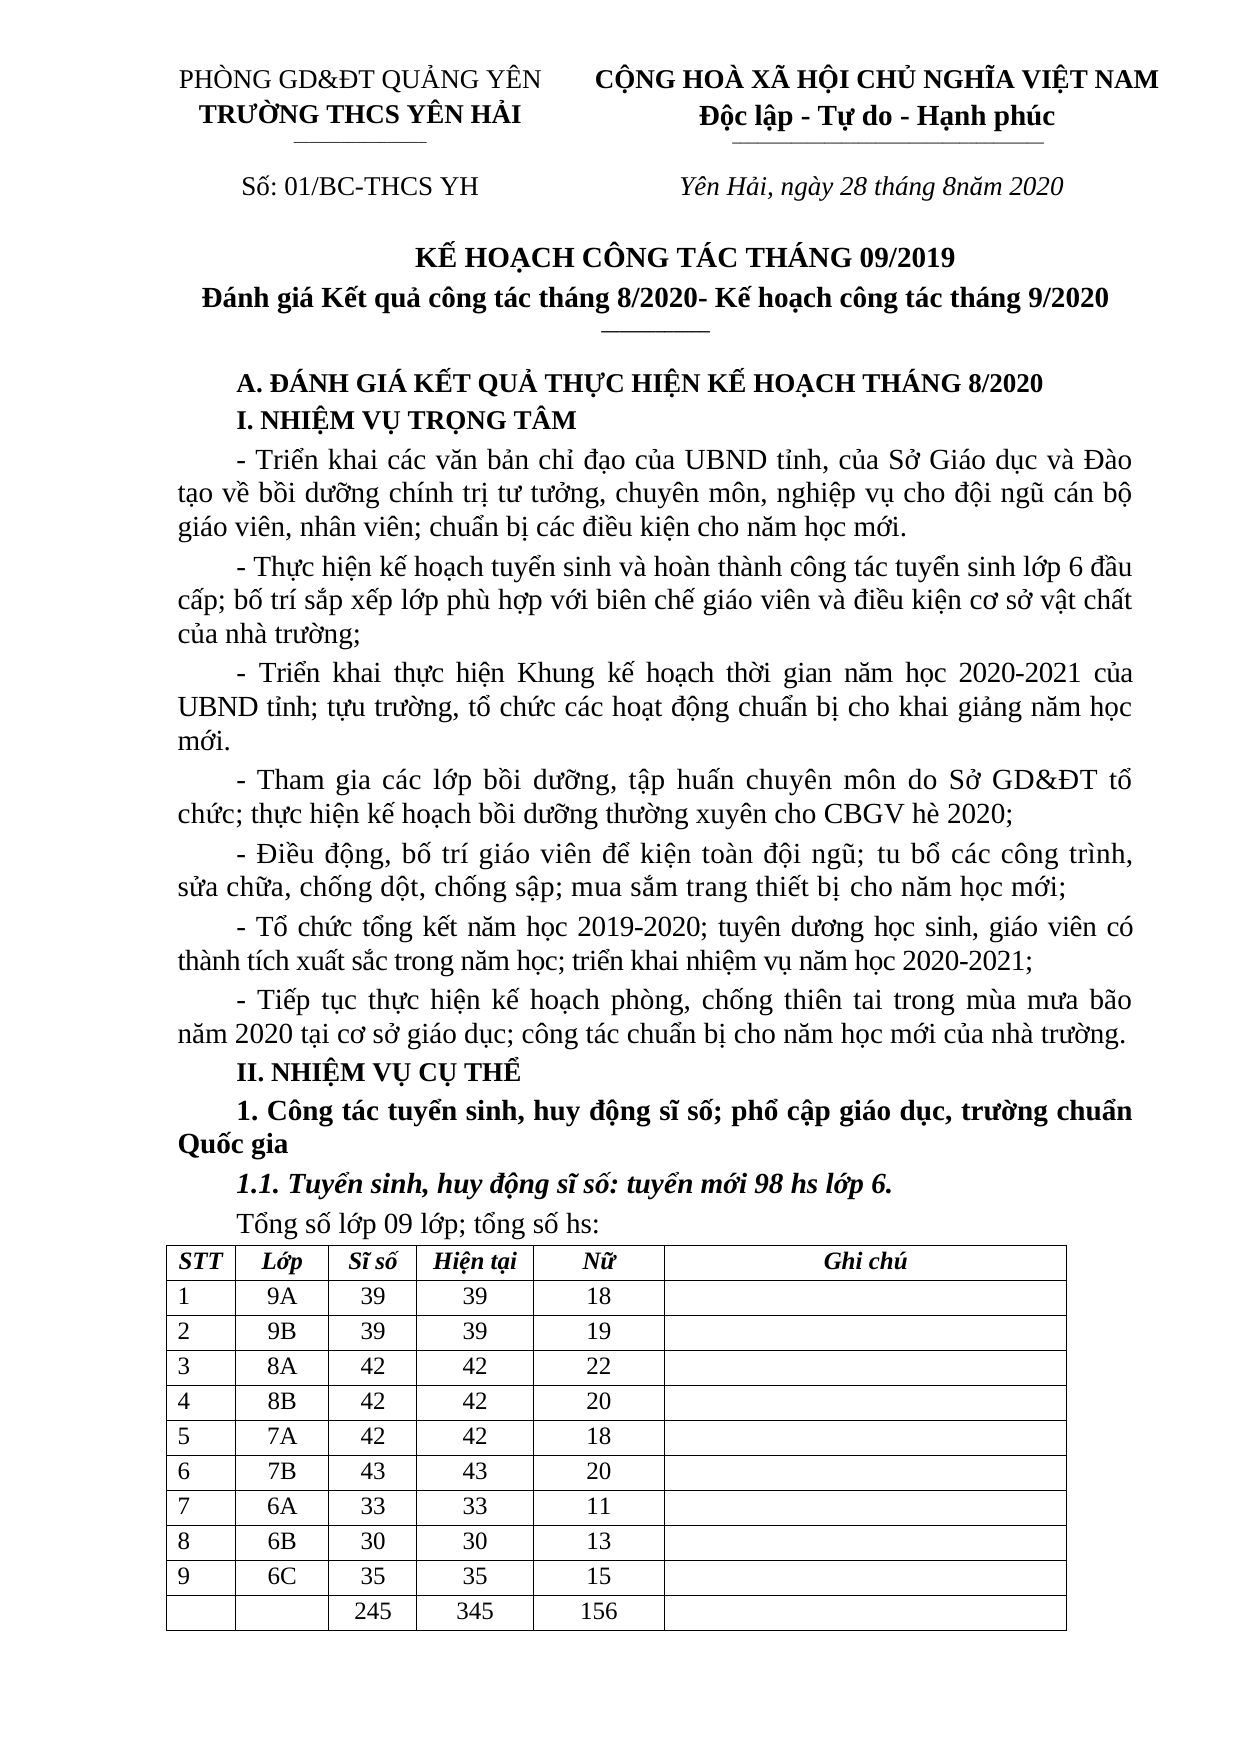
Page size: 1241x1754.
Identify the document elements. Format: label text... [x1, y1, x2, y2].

table_cell TRƯỜNG THCS YÊN HẢI [139, 94, 582, 132]
table_cell Độc lập - Tự do - Hạnh phúc [582, 94, 1172, 132]
table_cell 13 [534, 1526, 664, 1560]
table_cell [665, 1561, 1066, 1595]
table_cell [665, 1456, 1066, 1490]
text KẾ HOẠCH CÔNG TÁC THÁNG 09/2019 [177, 240, 1134, 274]
table_cell 33 [329, 1491, 416, 1525]
table_header Sĩ số [329, 1246, 416, 1280]
table_cell 8A [236, 1351, 328, 1385]
table_cell 7A [236, 1421, 328, 1455]
text I. NHIỆM VỤ TRỌNG TÂM [177, 404, 1134, 436]
table_cell [665, 1526, 1066, 1560]
table_header CỘNG HOÀ XÃ HỘI CHỦ NGHĨA VIỆT NAM [582, 59, 1172, 94]
table_cell 7 [167, 1491, 235, 1525]
text - Điều động, bố trí giáo viên để kiện toàn đội ngũ; tu bổ các công trình, sửa chữa, chống dột, chống sập; mua sắm trang thiết bị cho năm học mới; [177, 836, 1134, 903]
table_cell 19 [534, 1316, 664, 1350]
table_cell 15 [534, 1561, 664, 1595]
table_cell [236, 1596, 328, 1630]
table_cell [665, 1281, 1066, 1315]
table_cell [665, 1386, 1066, 1420]
table_cell 42 [417, 1421, 533, 1455]
table_cell 8 [167, 1526, 235, 1560]
table_cell 30 [417, 1526, 533, 1560]
table_cell 39 [329, 1281, 416, 1315]
table_cell 6 [167, 1456, 235, 1490]
table_cell 43 [417, 1456, 533, 1490]
table_header PHÒNG GD&ĐT QUẢNG YÊN [139, 59, 582, 94]
table_header Lớp [236, 1246, 328, 1280]
table_cell 33 [417, 1491, 533, 1525]
text –––––––––––– [177, 320, 1134, 356]
text - Tham gia các lớp bồi dưỡng, tập huấn chuyên môn do Sở GD&ĐT tổ chức; thực hiện kế hoạch bồi dưỡng thường xuyên cho CBGV hè 2020; [177, 762, 1134, 829]
table_cell 39 [417, 1316, 533, 1350]
table_header Hiện tại [417, 1246, 533, 1280]
table_cell 8B [236, 1386, 328, 1420]
table_cell 345 [417, 1596, 533, 1630]
table_cell 30 [329, 1526, 416, 1560]
table_cell 9 [167, 1561, 235, 1595]
table_cell 43 [329, 1456, 416, 1490]
table_cell 6A [236, 1491, 328, 1525]
text 1. Công tác tuyển sinh, huy động sĩ số; phổ cập giáo dục, trường chuẩn Quốc gia [177, 1093, 1134, 1160]
table_cell 11 [534, 1491, 664, 1525]
table_cell 42 [329, 1386, 416, 1420]
text - Tổ chức tổng kết năm học 2019-2020; tuyên dương học sinh, giáo viên có thành tích xuất sắc trong năm học; triển khai nhiệm vụ năm học 2020-2021; [177, 909, 1134, 976]
table_cell 9A [236, 1281, 328, 1315]
text A. ĐÁNH GIÁ KẾT QUẢ THỰC HIỆN KẾ HOẠCH THÁNG 8/2020 [177, 367, 1134, 398]
table_cell 9B [236, 1316, 328, 1350]
table_cell 35 [329, 1561, 416, 1595]
table_cell 7B [236, 1456, 328, 1490]
table_cell 3 [167, 1351, 235, 1385]
text Tổng số lớp 09 lớp; tổng số hs: [177, 1206, 1134, 1240]
table_cell [665, 1351, 1066, 1385]
text 1.1. Tuyển sinh, huy động sĩ số: tuyển mới 98 hs lớp 6. [177, 1166, 1134, 1200]
table_cell 42 [417, 1351, 533, 1385]
text - Triển khai thực hiện Khung kế hoạch thời gian năm học 2020-2021 của UBND tỉnh; tựu trường, tổ chức các hoạt động chuẩn bị cho khai giảng năm học mới. [177, 656, 1134, 756]
table_cell 156 [534, 1596, 664, 1630]
table_cell 2 [167, 1316, 235, 1350]
table_cell ––––––––––––––––––––––––––––––––––––– [582, 132, 1172, 166]
table_cell [665, 1596, 1066, 1630]
text II. NHIỆM VỤ CỤ THỂ [177, 1056, 1134, 1087]
table_header STT [167, 1246, 235, 1280]
table_header Nữ [534, 1246, 664, 1280]
table_cell 20 [534, 1386, 664, 1420]
subtitle Đánh giá Kết quả công tác tháng 8/2020- Kế hoạch công tác tháng 9/2020 [177, 280, 1134, 314]
table_cell 245 [329, 1596, 416, 1630]
table_cell 42 [329, 1421, 416, 1455]
table_cell 42 [329, 1351, 416, 1385]
table_cell 39 [417, 1281, 533, 1315]
table_cell [665, 1421, 1066, 1455]
table_cell 4 [167, 1386, 235, 1420]
text - Tiếp tục thực hiện kế hoạch phòng, chống thiên tai trong mùa mưa bão năm 2020 tại cơ sở giáo dục; công tác chuẩn bị cho năm học mới của nhà trường. [177, 982, 1134, 1049]
table_cell Số: 01/BC-THCS YH [139, 166, 582, 234]
table_cell 20 [534, 1456, 664, 1490]
table_cell 39 [329, 1316, 416, 1350]
table_cell [665, 1491, 1066, 1525]
text - Triển khai các văn bản chỉ đạo của UBND tỉnh, của Sở Giáo dục và Đào tạo về bồi dưỡng chính trị tư tưởng, chuyên môn, nghiệp vụ cho đội ngũ cán bộ giáo viên, nhân viên; chuẩn bị các điều kiện cho năm học mới. [177, 442, 1134, 542]
table_header Ghi chú [665, 1246, 1066, 1280]
table_cell [665, 1316, 1066, 1350]
table_cell 35 [417, 1561, 533, 1595]
table_cell 5 [167, 1421, 235, 1455]
table_cell Yên Hải, ngày 28 tháng 8năm 2020 [582, 166, 1172, 234]
table_cell 22 [534, 1351, 664, 1385]
text - Thực hiện kế hoạch tuyển sinh và hoàn thành công tác tuyển sinh lớp 6 đầu cấp; bố trí sắp xếp lớp phù hợp với biên chế giáo viên và điều kiện cơ sở vật chất của nhà trường; [177, 549, 1134, 649]
table_cell ––––––––––––––––– [139, 132, 582, 166]
table_cell 6B [236, 1526, 328, 1560]
table_cell 6C [236, 1561, 328, 1595]
table_cell [167, 1596, 235, 1630]
table_cell 18 [534, 1281, 664, 1315]
table_cell 18 [534, 1421, 664, 1455]
table_cell 1 [167, 1281, 235, 1315]
table_cell 42 [417, 1386, 533, 1420]
